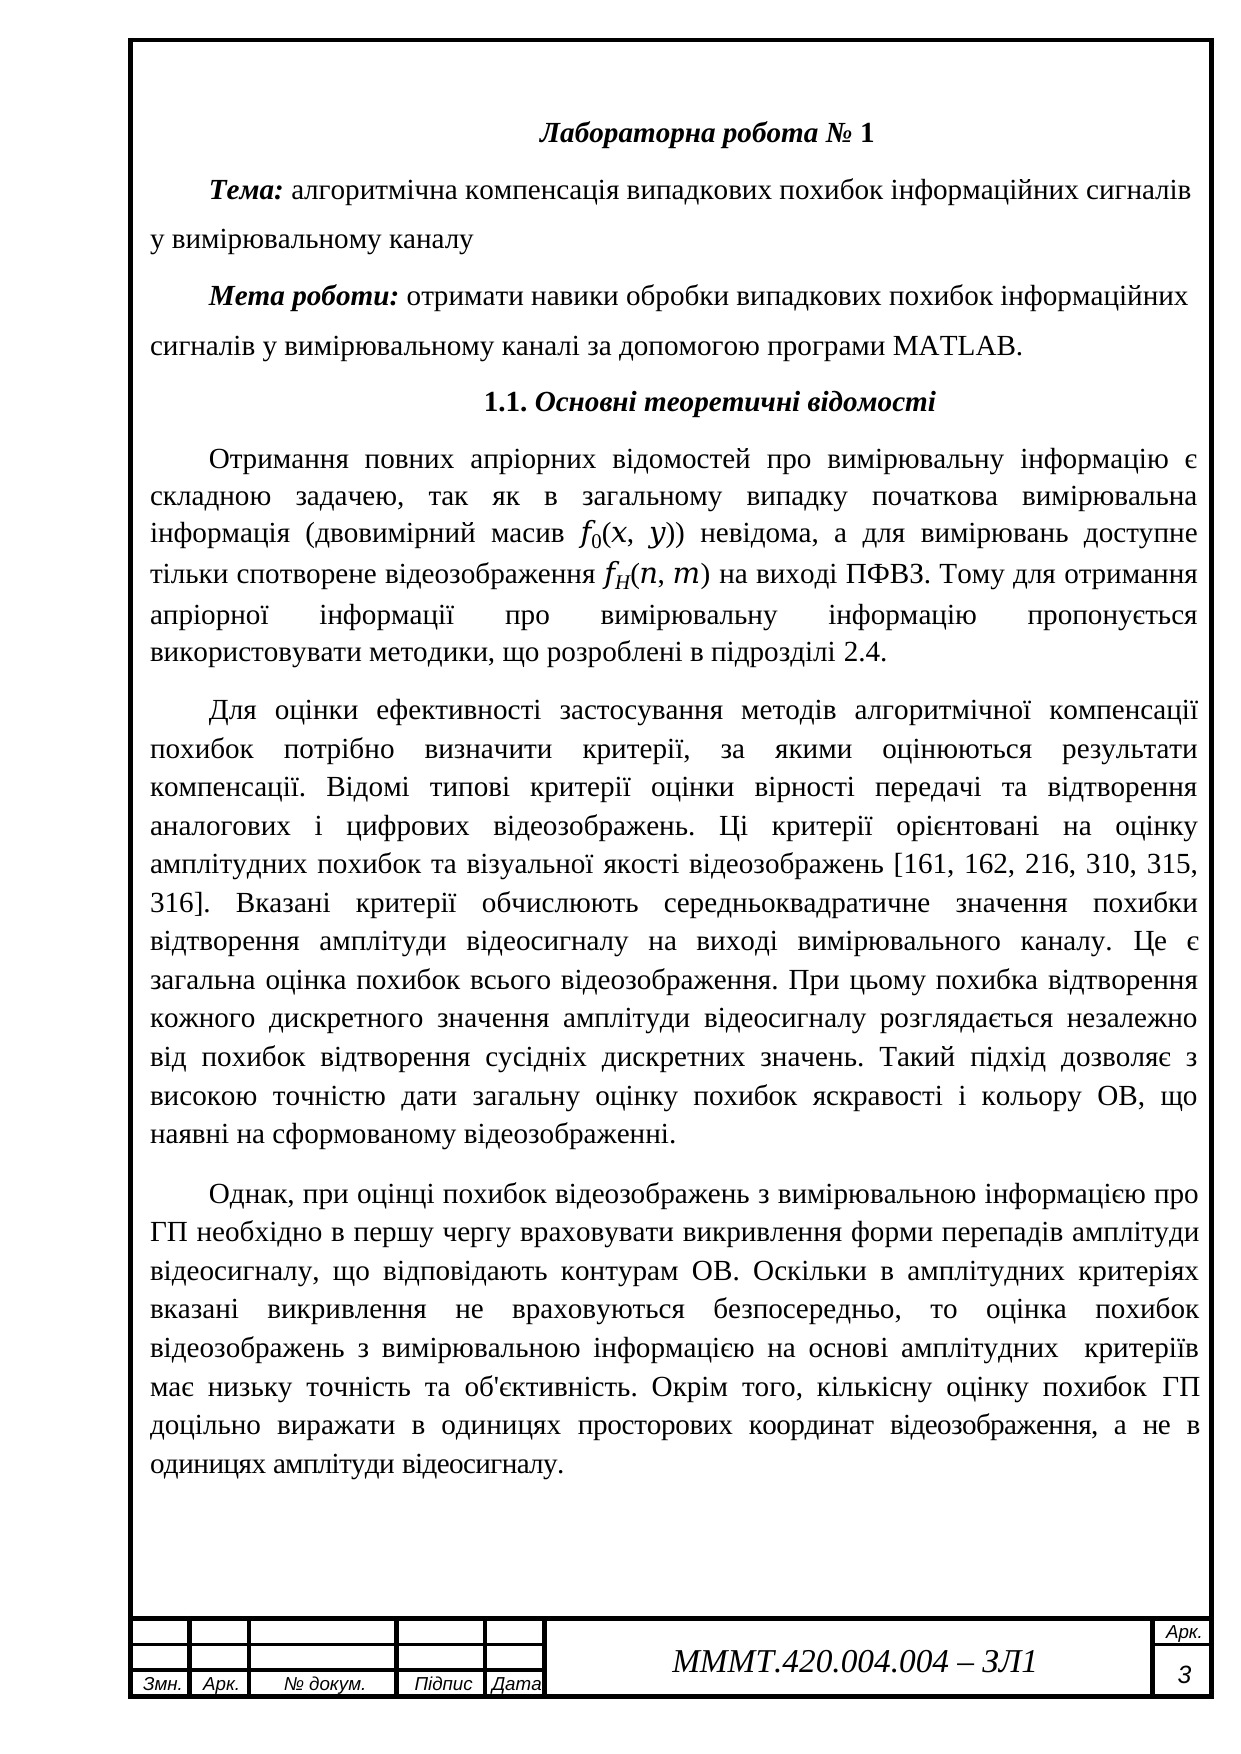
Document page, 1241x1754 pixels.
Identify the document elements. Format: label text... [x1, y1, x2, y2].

table_header Лабораторна робота № 1 Тема: алгоритмічна компенсація випадкових похибок інформаційних сигналів у вимірювальному каналу Мета роботи: отримати навики обробки випадкових похибок інформаційних сигналів у вимірювальному каналі за допомогою програми MATLAB. 1.1. Основні теоретичні відомості Отримання повних апріорних відомостей про вимірювальну інформацію є складною задачею, так як в загальному випадку початкова вимірювальна інформація (двовимірний масив 𝑓0(𝑥, 𝑦)) невідома, а для вимірювань доступне тільки спотворене відеозображення 𝑓Н(𝑛, 𝑚) на виході ПФВЗ. Тому для отримання апріорної інформації про вимірювальну інформацію пропонується використовувати методики, що розроблені в підрозділі 2.4. Для оцінки ефективності застосування методів алгоритмічної компенсації похибок потрібно визначити критерії, за якими оцінюються результати компенсації. Відомі типові критерії оцінки вірності передачі та відтворення аналогових і цифрових відеозображень. Ці критерії орієнтовані на оцінку амплітудних похибок та візуальної якості відеозображень [161, 162, 216, 310, 315, 316]. Вказані критерії обчислюють середньоквадратичне значення похибки відтворення амплітуди відеосигналу на виході вимірювального каналу. Це є загальна оцінка похибок всього відеозображення. При цьому похибка відтворення кожного дискретного значення амплітуди відеосигналу розглядається незалежно від похибок відтворення сусідніх дискретних значень. Такий підхід дозволяє з високою точністю дати загальну оцінку похибок яскравості і кольору ОВ, що наявні на сформованому відеозображенні. Однак, при оцінці похибок відеозображень з вимірювальною інформацією про ГП необхідно в першу чергу враховувати викривлення форми перепадів амплітуди відеосигналу, що відповідають контурам ОВ. Оскільки в амплітудних критеріях вказані викривлення не враховуються безпосередньо, то оцінка похибок відеозображень з вимірювальною інформацією на основі амплітудних критеріїв має низьку точність та об'єктивність. Окрім того, кількісну оцінку похибок ГП доцільно виражати в одиницях просторових координат відеозображення, а не в одиницях амплітуди відеосигналу. [133, 42, 1209, 1616]
table_cell Підпис [399, 1672, 483, 1694]
table_cell 3 [1155, 1646, 1209, 1694]
table_cell [133, 1646, 187, 1668]
table_cell МММТ.420.004.004 – ЗЛ1 [547, 1621, 1150, 1694]
table_cell Арк. [192, 1672, 247, 1694]
table_cell [192, 1621, 247, 1643]
table_cell [251, 1621, 394, 1643]
table_cell [487, 1646, 542, 1668]
table_cell [133, 1621, 187, 1643]
table_cell [251, 1646, 394, 1668]
table_cell Арк. [1155, 1621, 1209, 1643]
table_cell [487, 1621, 542, 1643]
table_cell [399, 1646, 483, 1668]
table_cell [399, 1621, 483, 1643]
table_cell № докум. [251, 1672, 394, 1694]
table_cell Змн. [133, 1672, 187, 1694]
table_cell [192, 1646, 247, 1668]
table_cell Дата [487, 1672, 542, 1694]
